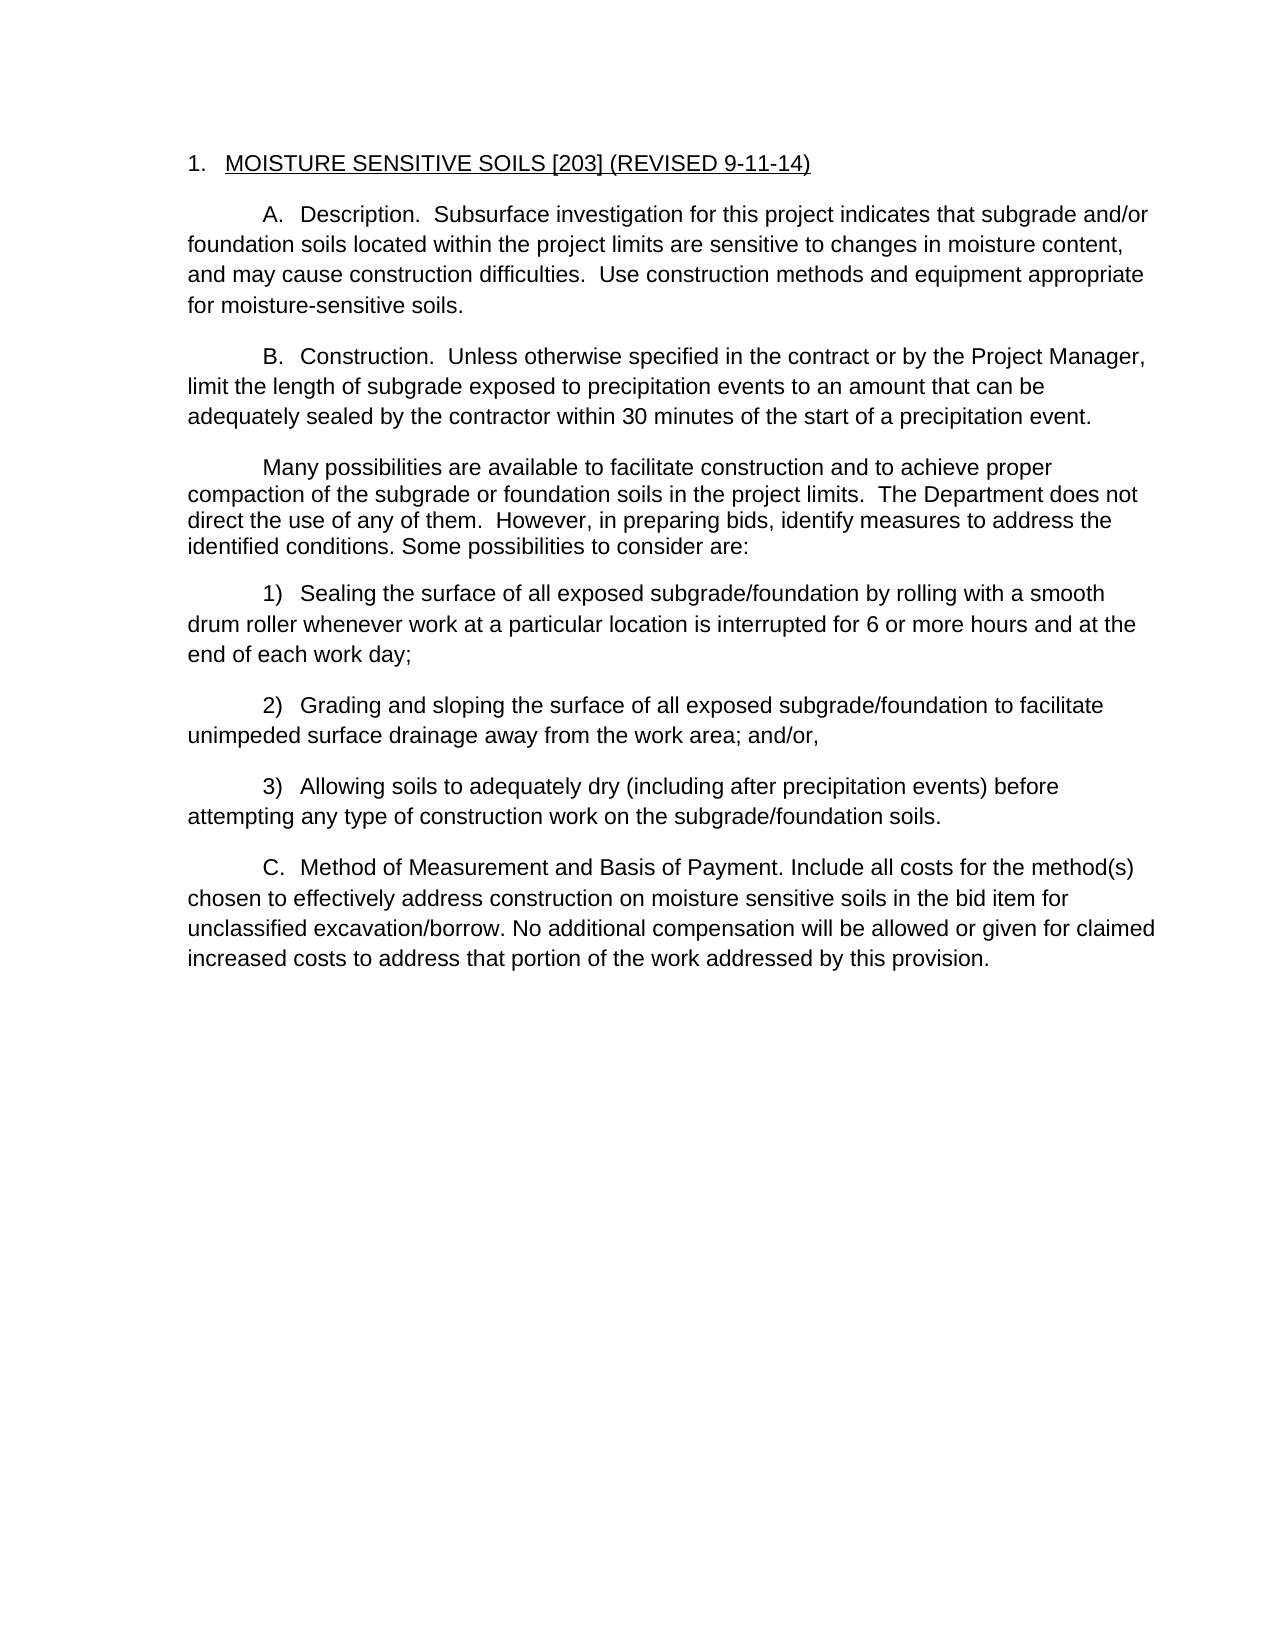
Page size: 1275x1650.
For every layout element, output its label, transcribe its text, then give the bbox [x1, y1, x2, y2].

text Construction. Unless otherwise specified in the contract or by the Project Manager, limit the length of subgrade exposed to precipitation events to an amount that can be adequately sealed by the contractor within 30 minutes of the start of a precipitation event. [187, 343, 1162, 429]
text Grading and sloping the surface of all exposed subgrade/foundation to facilitate unimpeded surface drainage away from the work area; and/or, [187, 692, 1162, 748]
text Method of Measurement and Basis of Payment. Include all costs for the method(s) chosen to effectively address construction on moisture sensitive soils in the bid item for unclassified excavation/borrow. No additional compensation will be allowed or given for claimed increased costs to address that portion of the work addressed by this provision. [187, 854, 1162, 971]
text Allowing soils to adequately dry (including after precipitation events) before attempting any type of construction work on the subgrade/foundation soils. [187, 773, 1162, 830]
text Description. Subsurface investigation for this project indicates that subgrade and/or foundation soils located within the project limits are sensitive to changes in moisture content, and may cause construction difficulties. Use construction methods and equipment appropriate for moisture-sensitive soils. [187, 201, 1162, 318]
text Sealing the surface of all exposed subgrade/foundation by rolling with a smooth drum roller whenever work at a particular location is interrupted for 6 or more hours and at the end of each work day; [187, 580, 1162, 667]
text Many possibilities are available to facilitate construction and to achieve proper compaction of the subgrade or foundation soils in the project limits. The Department does not direct the use of any of them. However, in preparing bids, identify measures to address the identified conditions. Some possibilities to consider are: [187, 454, 1162, 559]
text MOISTURE SENSITIVE SOILS [203] (REVISED 9-11-14) [187, 150, 1162, 176]
